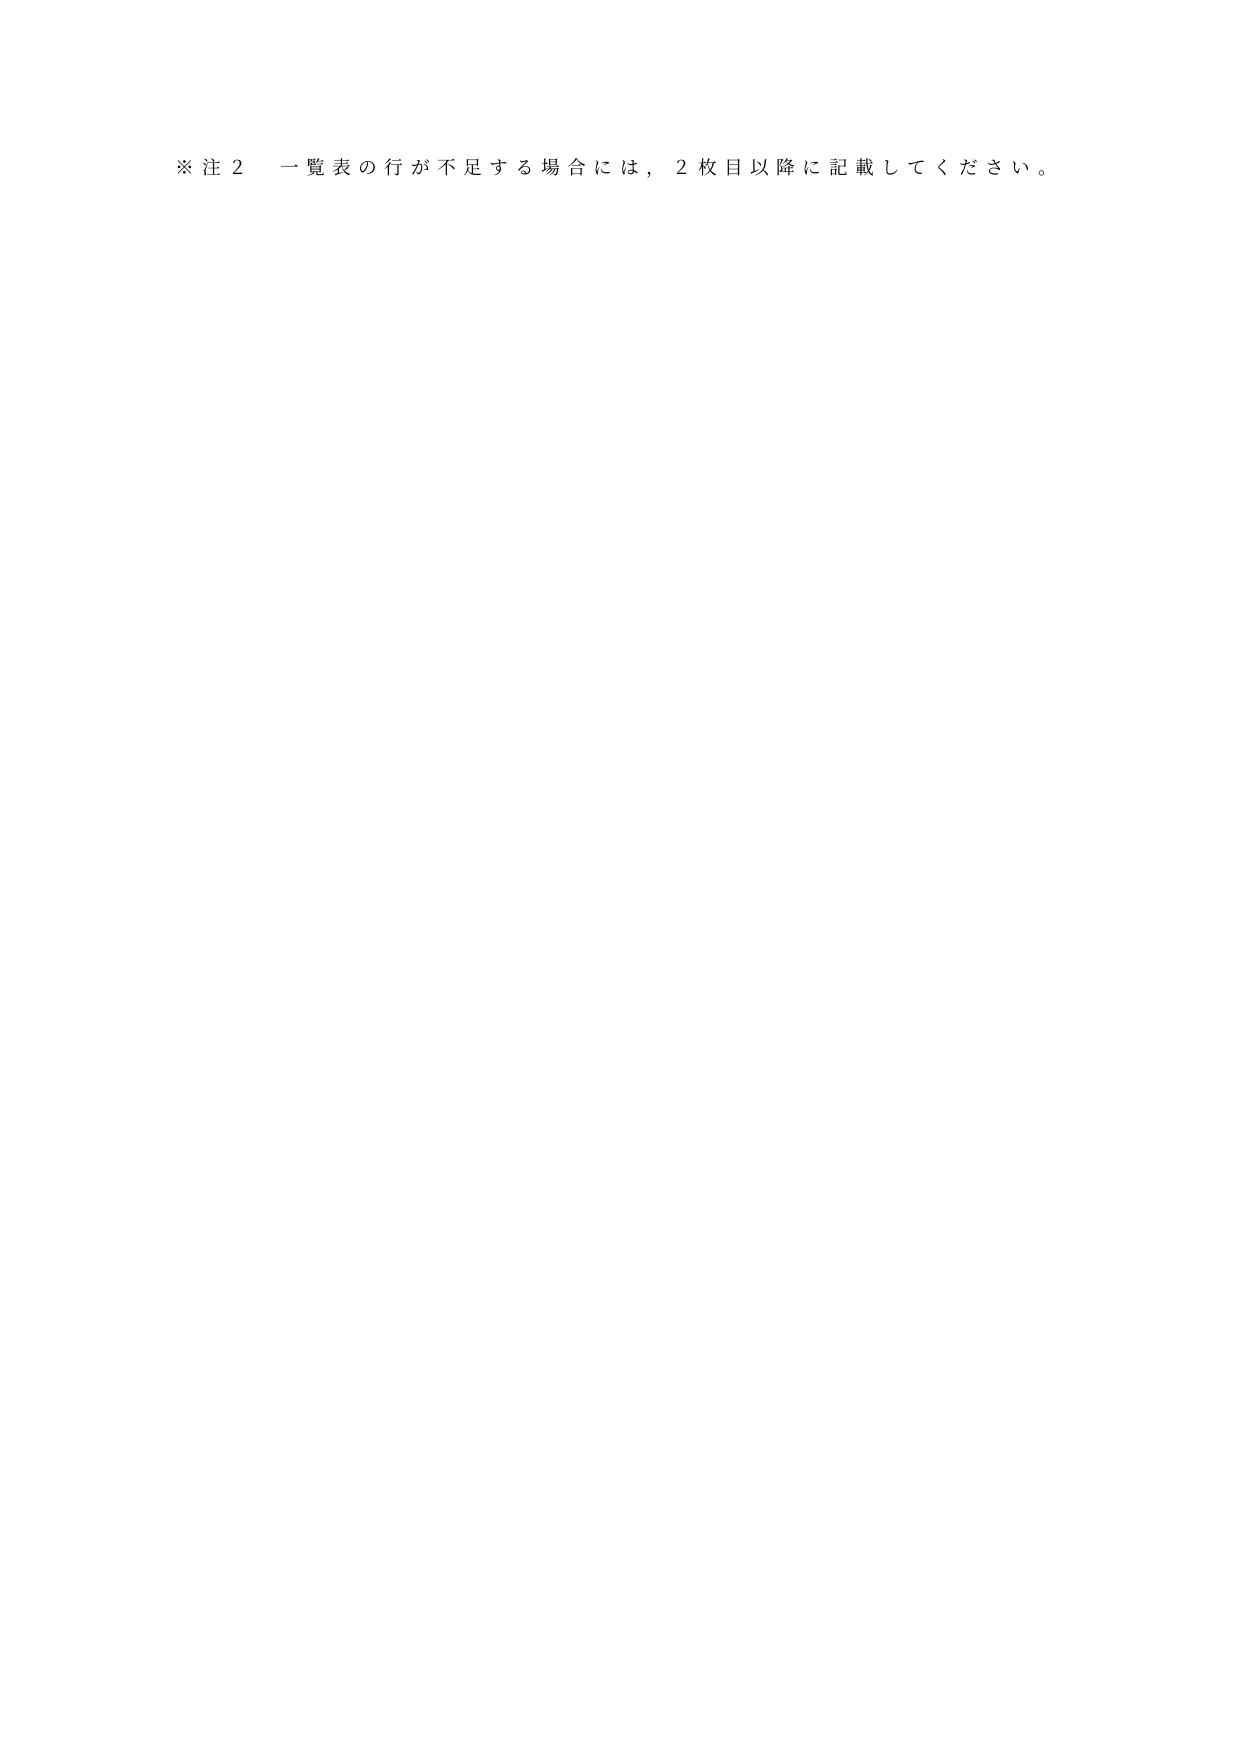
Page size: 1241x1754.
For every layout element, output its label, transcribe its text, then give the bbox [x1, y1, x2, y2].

text ※注２ 一覧表の行が不足する場合には，２枚目以降に記載してください。 [149, 148, 1091, 184]
